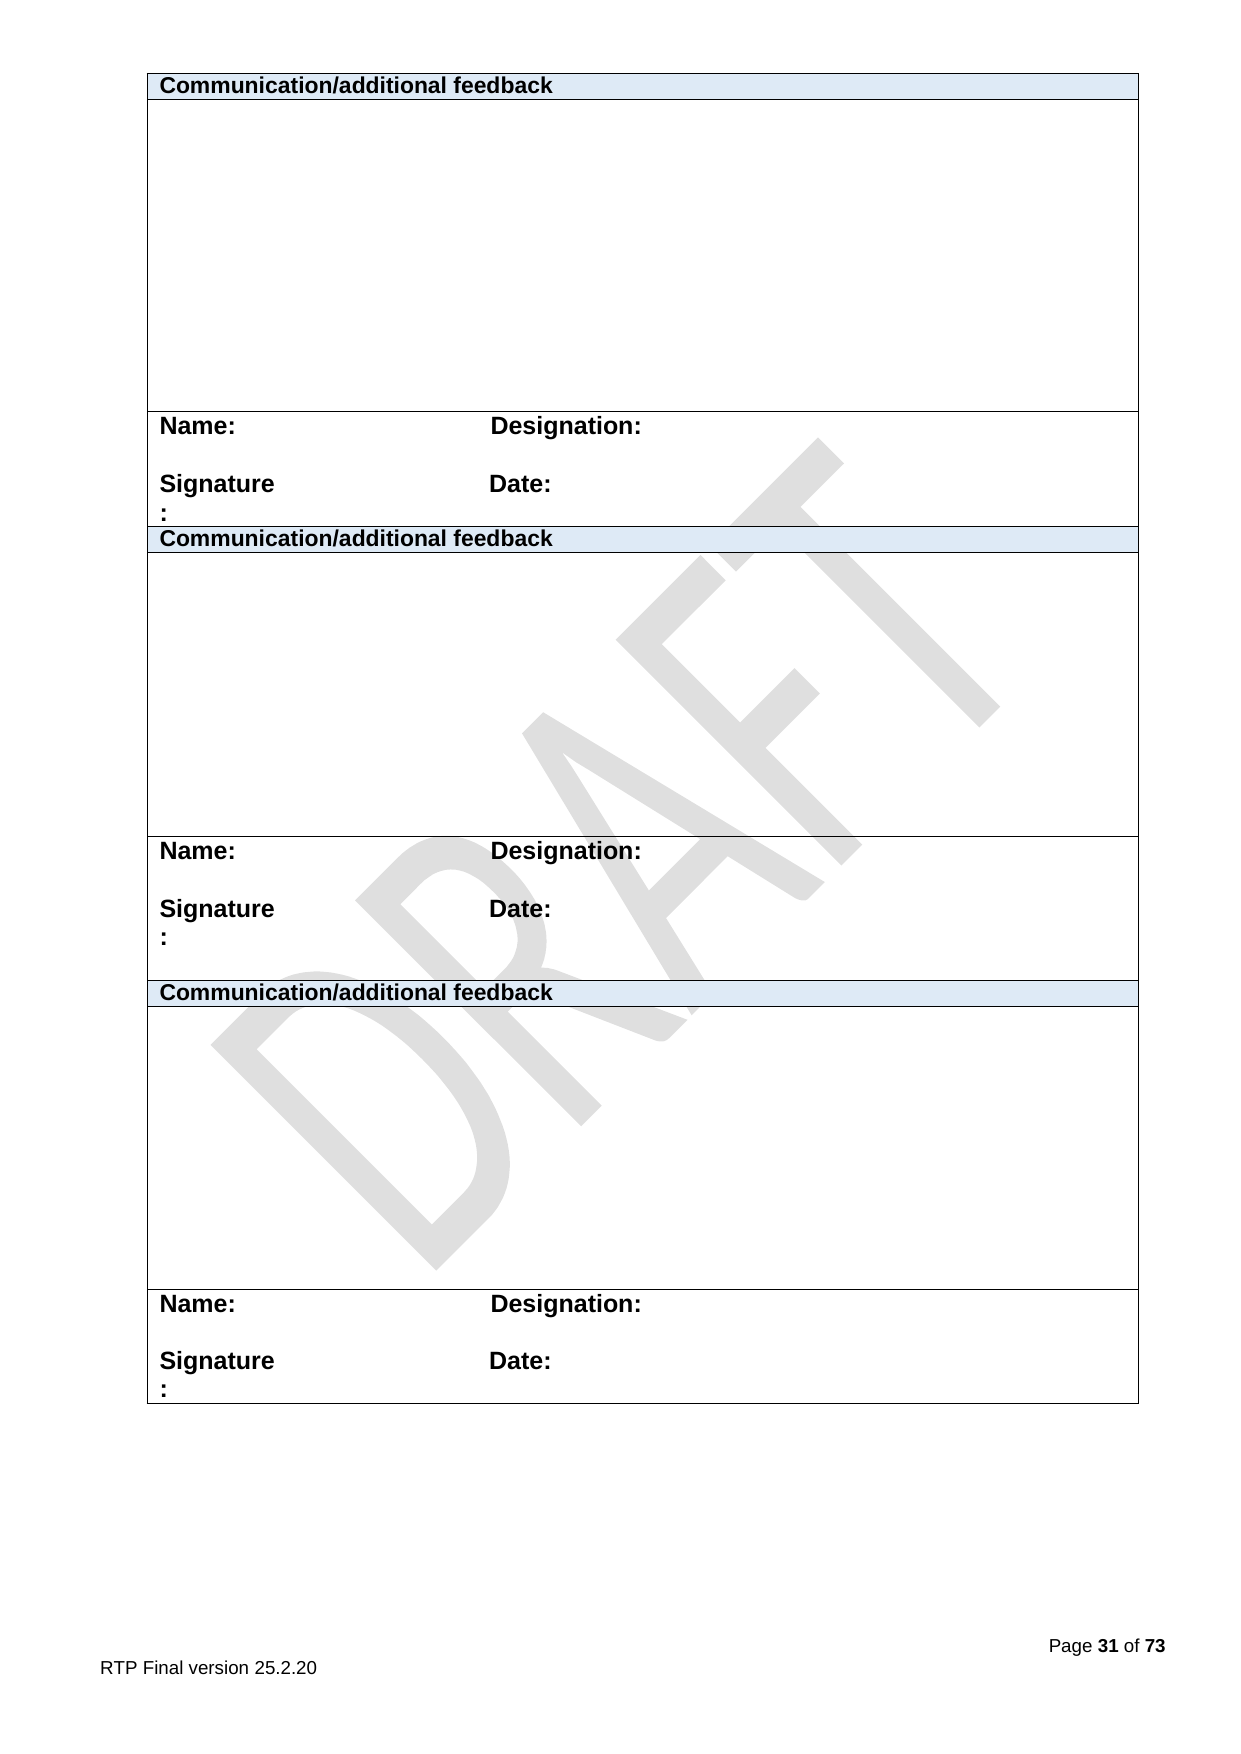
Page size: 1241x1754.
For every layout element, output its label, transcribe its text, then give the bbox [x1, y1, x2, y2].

table_header Communication/additional feedback [148, 74, 1138, 99]
table_cell Designation: Date: [283, 837, 1138, 980]
table_cell Communication/additional feedback [148, 981, 1138, 1006]
table_cell Designation: Date: [283, 412, 1138, 526]
table_cell Name: Signature: [148, 837, 283, 980]
table_cell [148, 100, 1138, 411]
table_cell [148, 1007, 1138, 1289]
table_cell Name: Signature: [148, 1290, 283, 1403]
table_cell Communication/additional feedback [148, 527, 1138, 552]
table_cell Name: Signature: [148, 412, 283, 526]
table_cell Designation: Date: [283, 1290, 1138, 1403]
table_cell [148, 553, 1138, 836]
